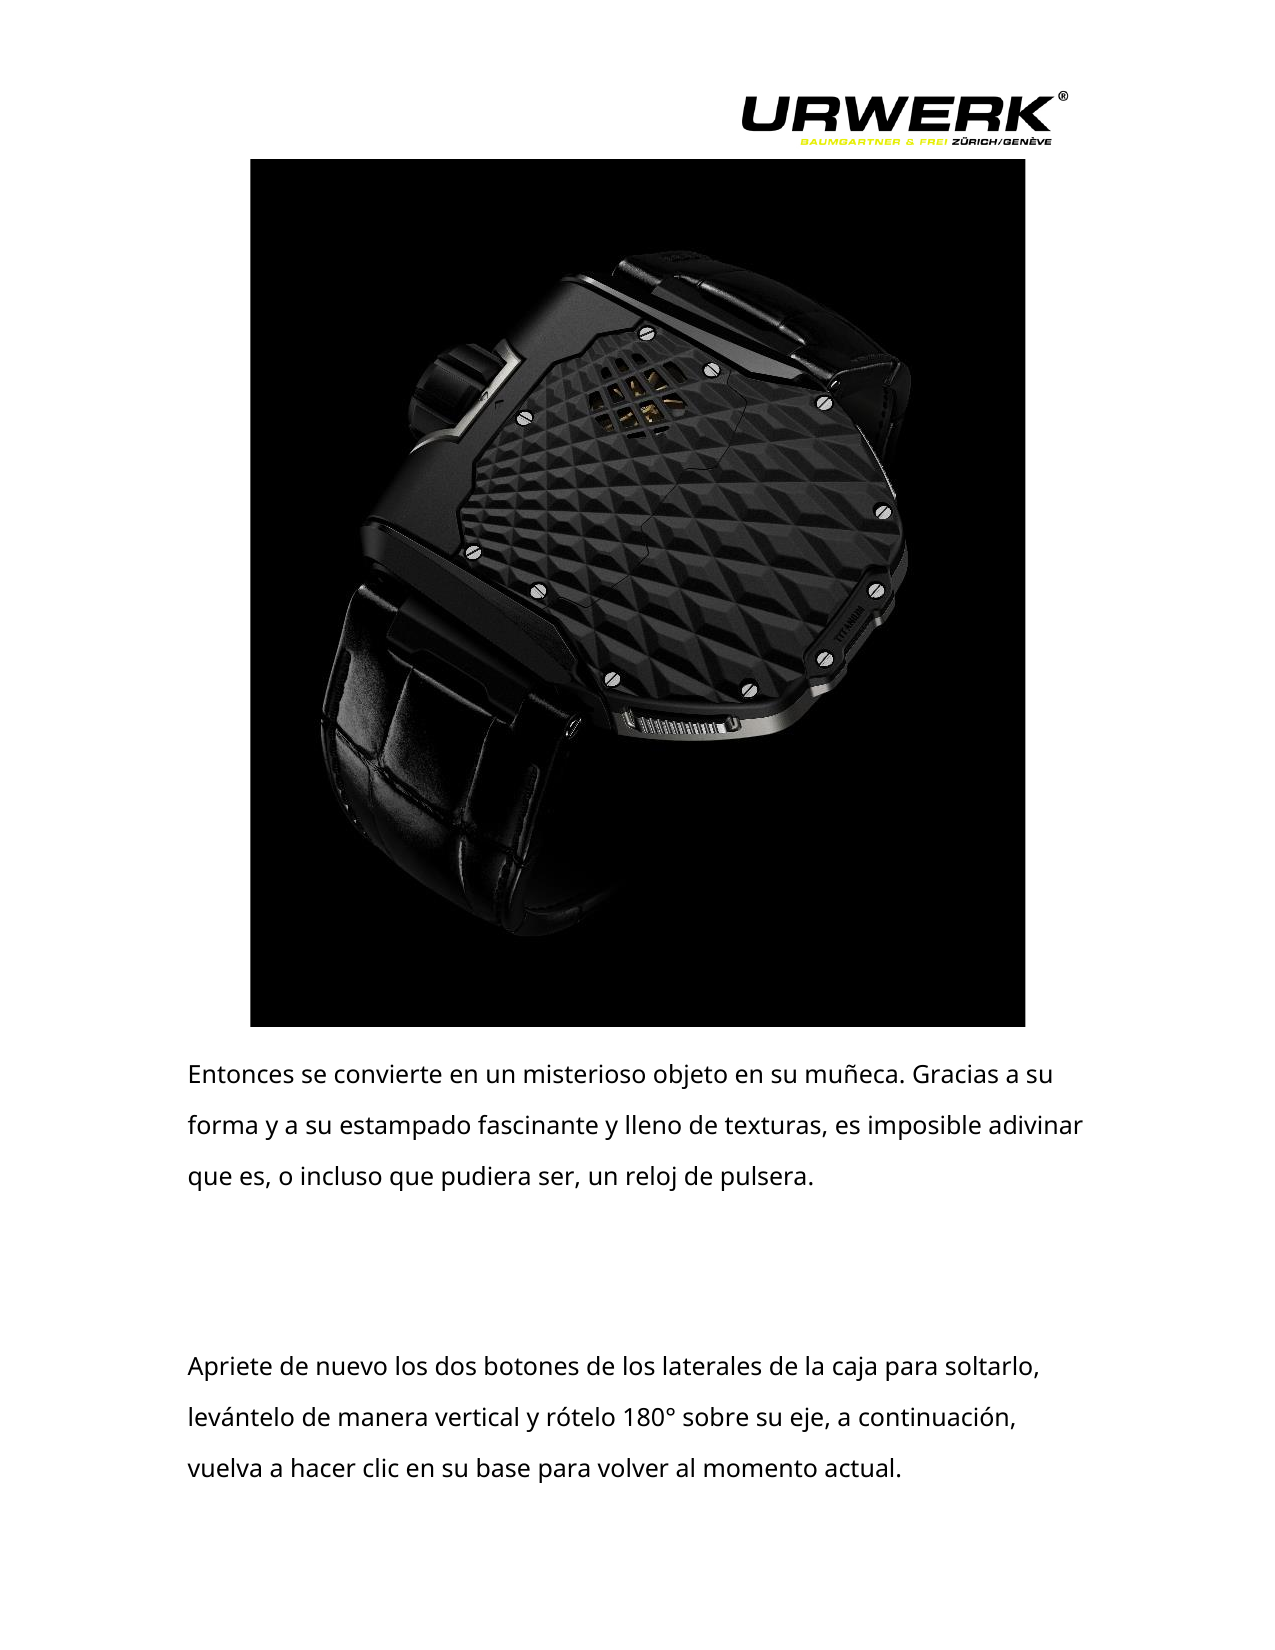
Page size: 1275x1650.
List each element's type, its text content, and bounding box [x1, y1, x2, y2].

text Entonces se convierte en un misterioso objeto en su muñeca. Gracias a su forma y a su estampado fascinante y lleno de texturas, es imposible adivinar que es, o incluso que pudiera ser, un reloj de pulsera. [187, 1056, 1088, 1192]
picture [250, 73, 1089, 1027]
text Apriete de nuevo los dos botones de los laterales de la caja para soltarlo, levántelo de manera vertical y rótelo 180° sobre su eje, a continuación, vuelva a hacer clic en su base para volver al momento actual. [187, 1349, 1088, 1485]
